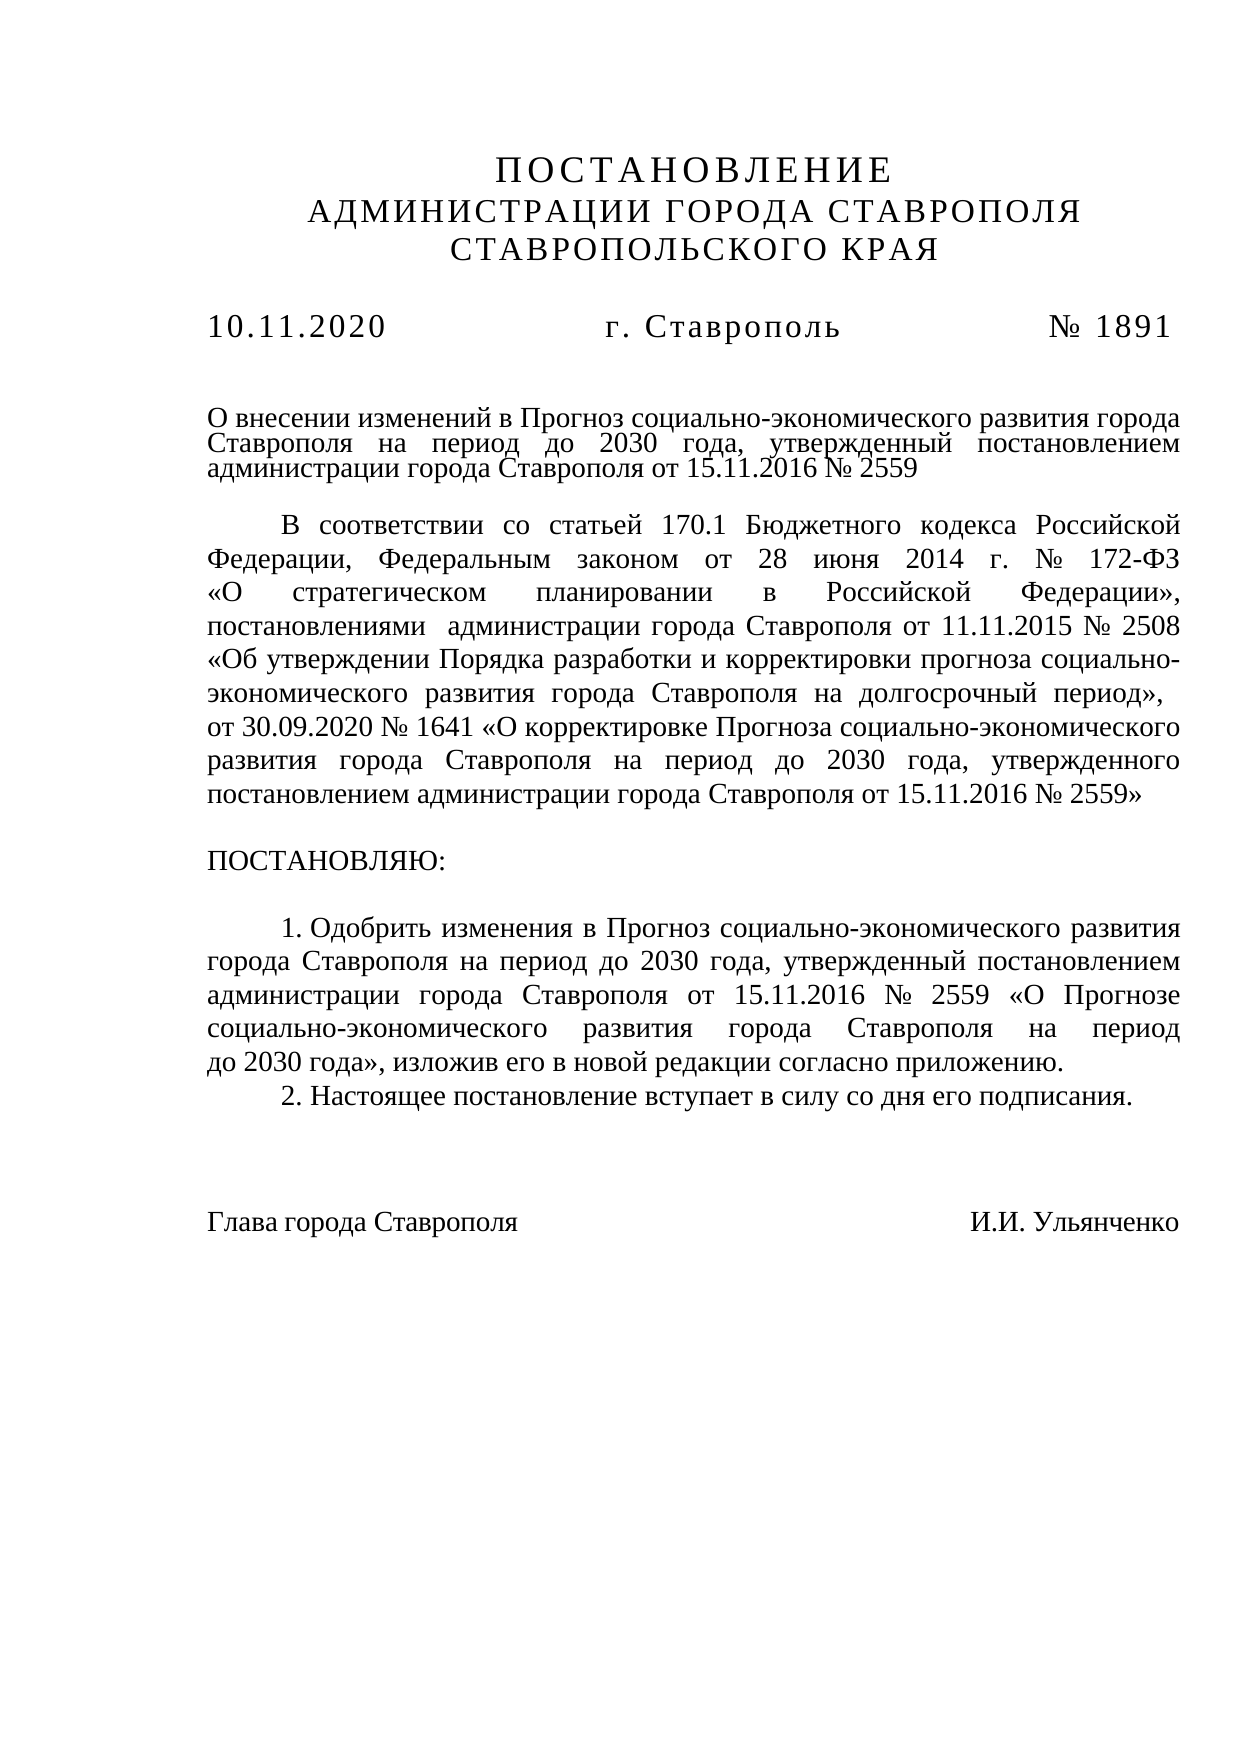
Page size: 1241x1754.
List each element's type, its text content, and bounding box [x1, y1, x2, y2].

text В соответствии со статьей 170.1 Бюджетного кодекса Российской Федерации, Федеральным законом от 28 июня 2014 г. № 172-ФЗ «О стратегическом планировании в Российской Федерации», постановлениями администрации города Ставрополя от 11.11.2015 № 2508 «Об утверждении Порядка разработки и корректировки прогноза социально-экономического развития города Ставрополя на долгосрочный период», от 30.09.2020 № 1641 «О корректировке Прогноза социально-экономического развития города Ставрополя на период до 2030 года, утвержденного постановлением администрации города Ставрополя от 15.11.2016 № 2559» [207, 507, 1181, 809]
text 2. Настоящее постановление вступает в силу со дня его подписания. [207, 1078, 1181, 1111]
text АДМИНИСТРАЦИИ ГОРОДА СТАВРОПОЛЯ [207, 191, 1181, 229]
text ПОСТАНОВЛЯЮ: [207, 843, 1181, 876]
text 1. Одобрить изменения в Прогноз социально-экономического развития города Ставрополя на период до 2030 года, утвержденный постановлением администрации города Ставрополя от 15.11.2016 № 2559 «О Прогнозе социально-экономического развития города Ставрополя на период до 2030 года», изложив его в новой редакции согласно приложению. [207, 910, 1181, 1078]
text 10.11.2020 г. Ставрополь № 1891 [207, 306, 1181, 344]
title П О С Т А Н О В Л Е Н И Е [207, 148, 1181, 191]
text Глава города Ставрополя И.И. Ульянченко [207, 1212, 1181, 1237]
text О внесении изменений в Прогноз социально-экономического развития города Ставрополя на период до 2030 года, утвержденный постановлением администрации города Ставрополя от 15.11.2016 № 2559 [207, 407, 1181, 482]
text СТАВРОПОЛЬСКОГО КРАЯ [207, 229, 1181, 267]
